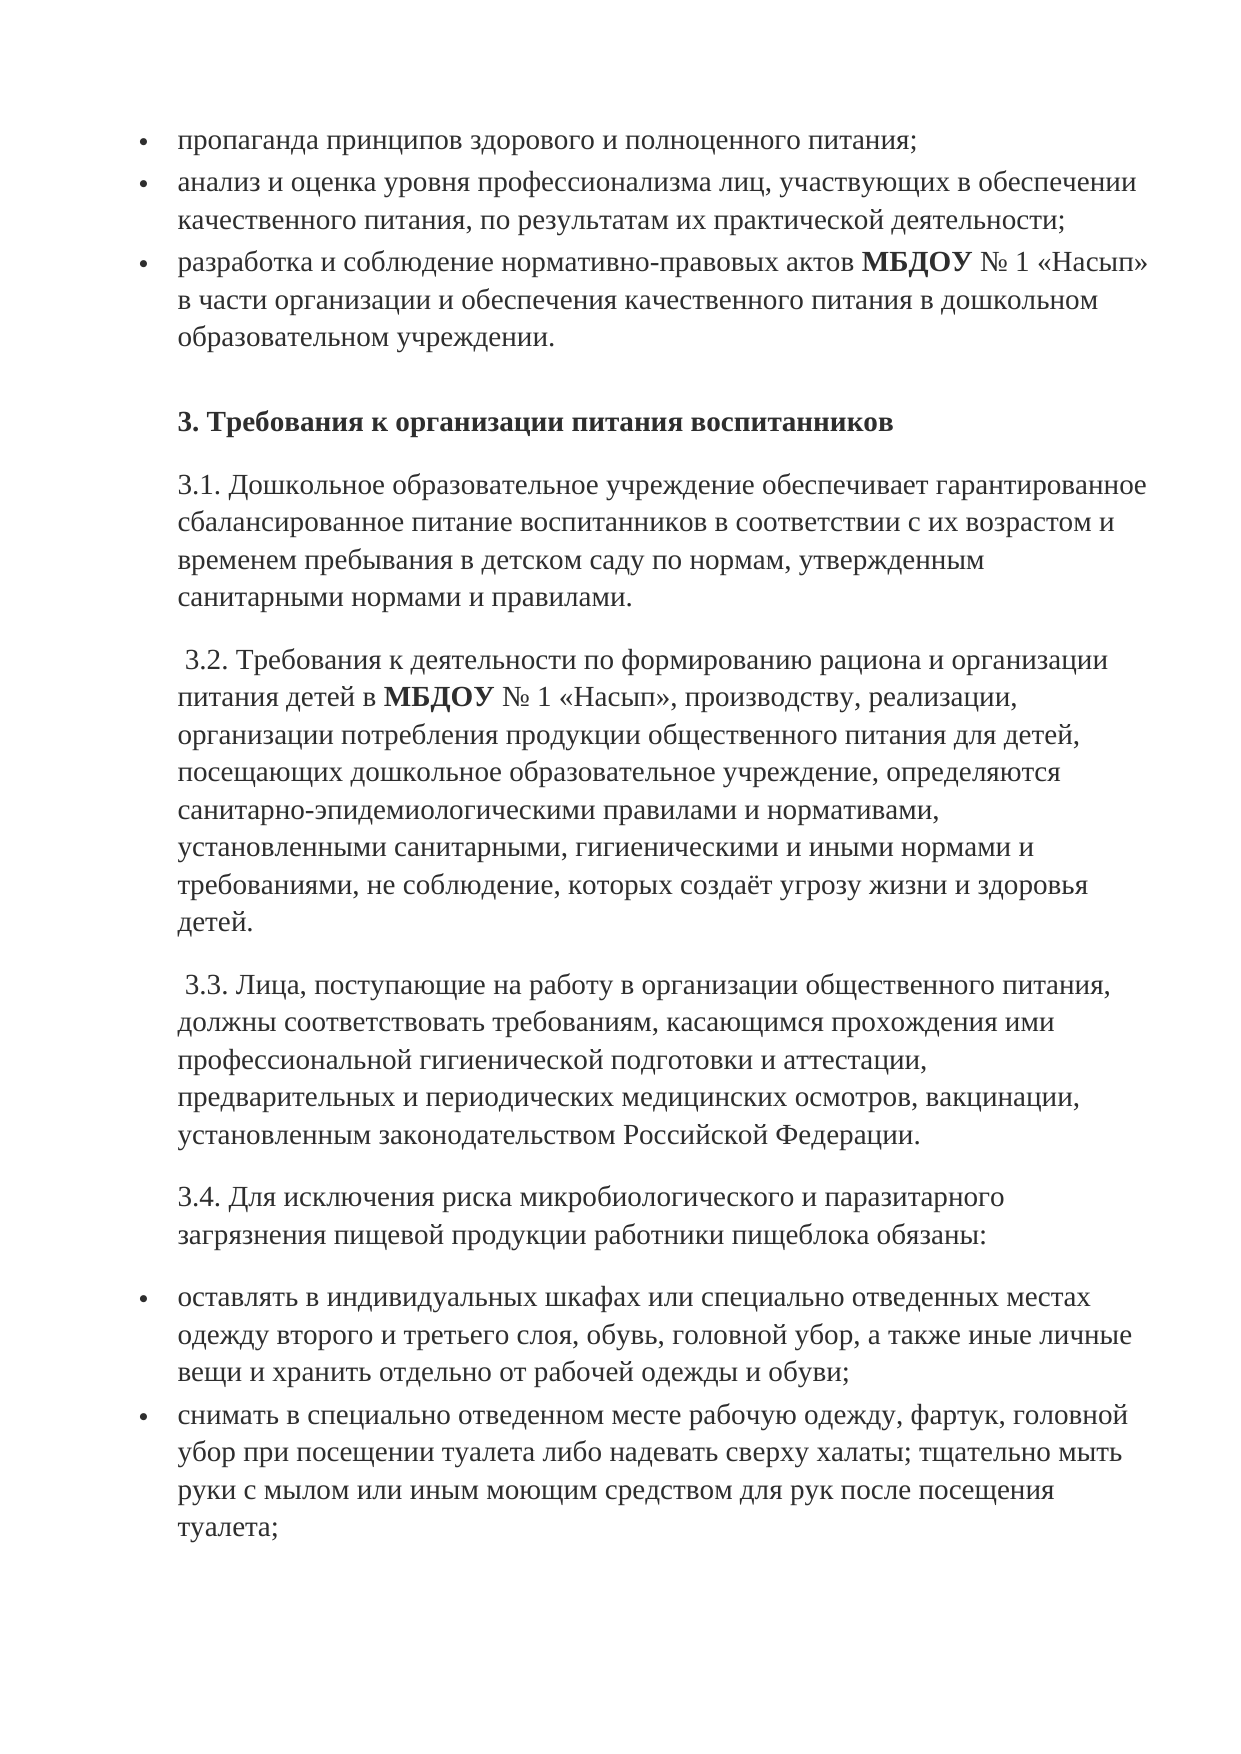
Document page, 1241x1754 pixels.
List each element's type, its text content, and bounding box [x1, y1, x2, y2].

list анализ и оценка уровня профессионализма лиц, участвующих в обеспечении качественного питания, по результатам их практической деятельности; [140, 161, 1152, 236]
text 3.1. Дошкольное образовательное учреждение обеспечивает гарантированное сбалансированное питание воспитанников в соответствии с их возрастом и временем пребывания в детском саду по нормам, утвержденным санитарными нормами и правилами. [177, 463, 1152, 613]
list снимать в специально отведенном месте рабочую одежду, фартук, головной убор при посещении туалета либо надевать сверху халаты; тщательно мыть руки с мылом или иным моющим средством для рук после посещения туалета; [140, 1393, 1152, 1543]
text 3.2. Требования к деятельности по формированию рациона и организации питания детей в МБДОУ № 1 «Насып», производству, реализации, организации потребления продукции общественного питания для детей, посещающих дошкольное образовательное учреждение, определяются санитарно-эпидемиологическими правилами и нормативами, установленными санитарными, гигиеническими и иными нормами и требованиями, не соблюдение, которых создаёт угрозу жизни и здоровья детей. [177, 638, 1152, 938]
text 3.4. Для исключения риска микробиологического и паразитарного загрязнения пищевой продукции работники пищеблока обязаны: [177, 1176, 1152, 1251]
list оставлять в индивидуальных шкафах или специально отведенных местах одежду второго и третьего слоя, обувь, головной убор, а также иные личные вещи и хранить отдельно от рабочей одежды и обуви; [140, 1276, 1152, 1388]
list разработка и соблюдение нормативно-правовых актов МБДОУ № 1 «Насып» в части организации и обеспечения качественного питания в дошкольном образовательном учреждении. [140, 241, 1152, 353]
list пропаганда принципов здорового и полноценного питания; [140, 118, 1152, 156]
text 3. Требования к организации питания воспитанников [177, 403, 1152, 438]
text 3.3. Лица, поступающие на работу в организации общественного питания, должны соответствовать требованиям, касающимся прохождения ими профессиональной гигиенической подготовки и аттестации, предварительных и периодических медицинских осмотров, вакцинации, установленным законодательством Российской Федерации. [177, 963, 1152, 1151]
